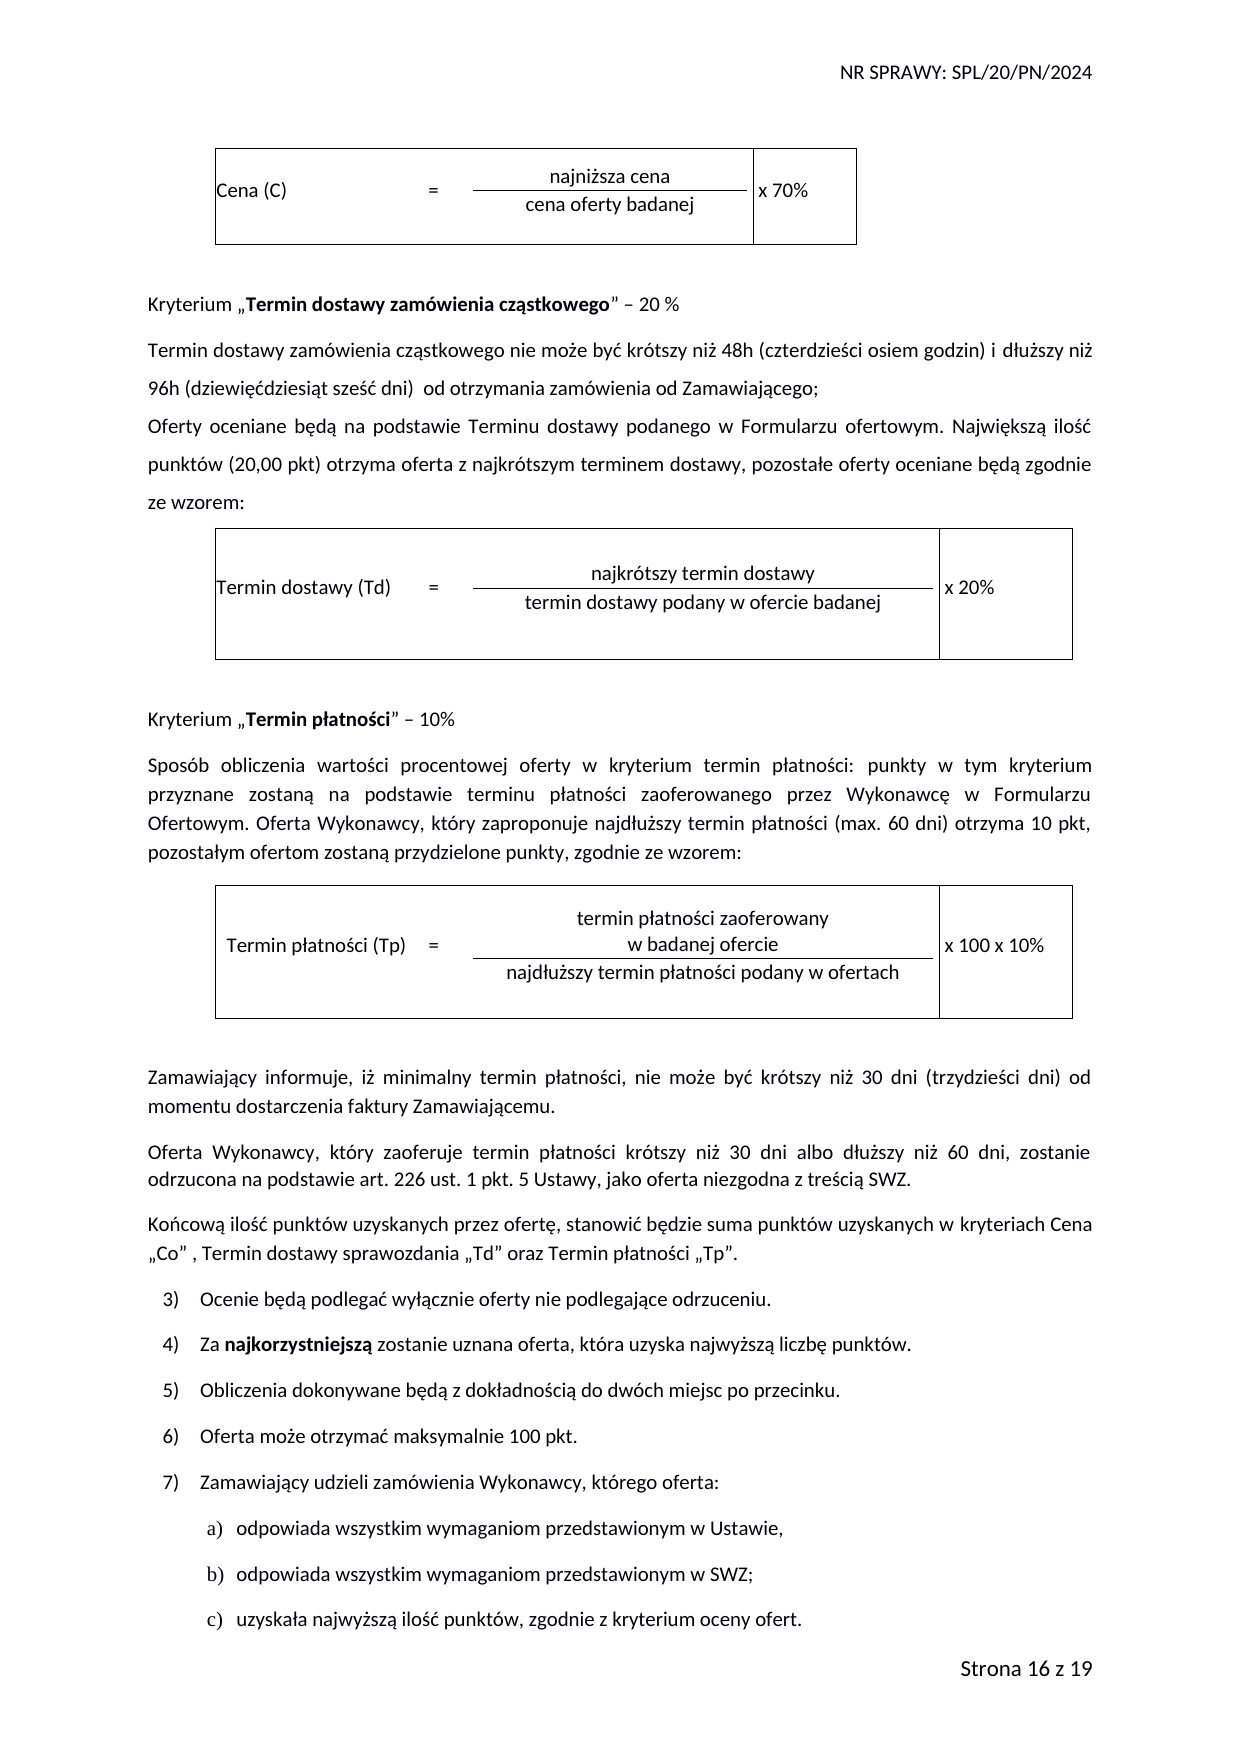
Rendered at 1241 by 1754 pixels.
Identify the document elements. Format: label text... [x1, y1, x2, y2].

table_header x 20% [940, 529, 1072, 659]
text Oferta Wykonawcy, który zaoferuje termin płatności krótszy niż 30 dni albo dłuższy niż 60 dni, zostanie odrzucona na podstawie art. 226 ust. 1 pkt. 5 Ustawy, jako oferta niezgodna z treścią SWZ. [148, 1139, 1093, 1192]
text Termin dostawy zamówienia cząstkowego nie może być krótszy niż 48h (czterdzieści osiem godzin) i dłuższy niż 96h (dziewięćdziesiąt sześć dni) od otrzymania zamówienia od Zamawiającego; [148, 337, 1093, 400]
table_header = [422, 886, 467, 1017]
table_header x 100 x 10% [940, 886, 1072, 1017]
list odpowiada wszystkim wymaganiom przedstawionym w Ustawie, [207, 1515, 1093, 1540]
table_header = [422, 529, 467, 659]
list uzyskała najwyższą ilość punktów, zgodnie z kryterium oceny ofert. [207, 1607, 1093, 1632]
text Końcową ilość punktów uzyskanych przez ofertę, stanowić będzie suma punktów uzyskanych w kryteriach Cena „Co” , Termin dostawy sprawozdania „Td” oraz Termin płatności „Tp”. [148, 1211, 1093, 1265]
list Za najkorzystniejszą zostanie uznana oferta, która uzyska najwyższą liczbę punktów. [162, 1332, 1093, 1357]
table_header Termin płatności (Tp) [216, 886, 422, 1017]
table_header x 70% [754, 149, 856, 244]
text Kryterium „Termin dostawy zamówienia cząstkowego” – 20 % [148, 291, 1093, 316]
table_header = [422, 149, 467, 244]
list Zamawiający udzieli zamówienia Wykonawcy, którego oferta: [162, 1469, 1093, 1494]
table_header Cena (C) [216, 149, 422, 244]
table_header termin płatności zaoferowany w badanej ofercie najdłuższy termin płatności podany w ofertach [467, 886, 939, 1017]
list Ocenie będą podlegać wyłącznie oferty nie podlegające odrzuceniu. [162, 1286, 1093, 1311]
list Obliczenia dokonywane będą z dokładnością do dwóch miejsc po przecinku. [162, 1377, 1093, 1403]
table_header Termin dostawy (Td) [216, 529, 422, 659]
text Oferty oceniane będą na podstawie Terminu dostawy podanego w Formularzu ofertowym. Największą ilość punktów (20,00 pkt) otrzyma oferta z najkrótszym terminem dostawy, pozostałe oferty oceniane będą zgodnie ze wzorem: [148, 413, 1093, 515]
table_header najniższa cena cena oferty badanej [467, 149, 753, 244]
list odpowiada wszystkim wymaganiom przedstawionym w SWZ; [207, 1561, 1093, 1586]
table_header najkrótszy termin dostawy termin dostawy podany w ofercie badanej [467, 529, 939, 659]
text Kryterium „Termin płatności” – 10% [148, 706, 1093, 732]
text Sposób obliczenia wartości procentowej oferty w kryterium termin płatności: punkty w tym kryterium przyznane zostaną na podstawie terminu płatności zaoferowanego przez Wykonawcę w Formularzu Ofertowym. Oferta Wykonawcy, który zaproponuje najdłuższy termin płatności (max. 60 dni) otrzyma 10 pkt, pozostałym ofertom zostaną przydzielone punkty, zgodnie ze wzorem: [148, 752, 1093, 865]
list Oferta może otrzymać maksymalnie 100 pkt. [162, 1423, 1093, 1449]
text Zamawiający informuje, iż minimalny termin płatności, nie może być krótszy niż 30 dni (trzydzieści dni) od momentu dostarczenia faktury Zamawiającemu. [148, 1064, 1093, 1119]
